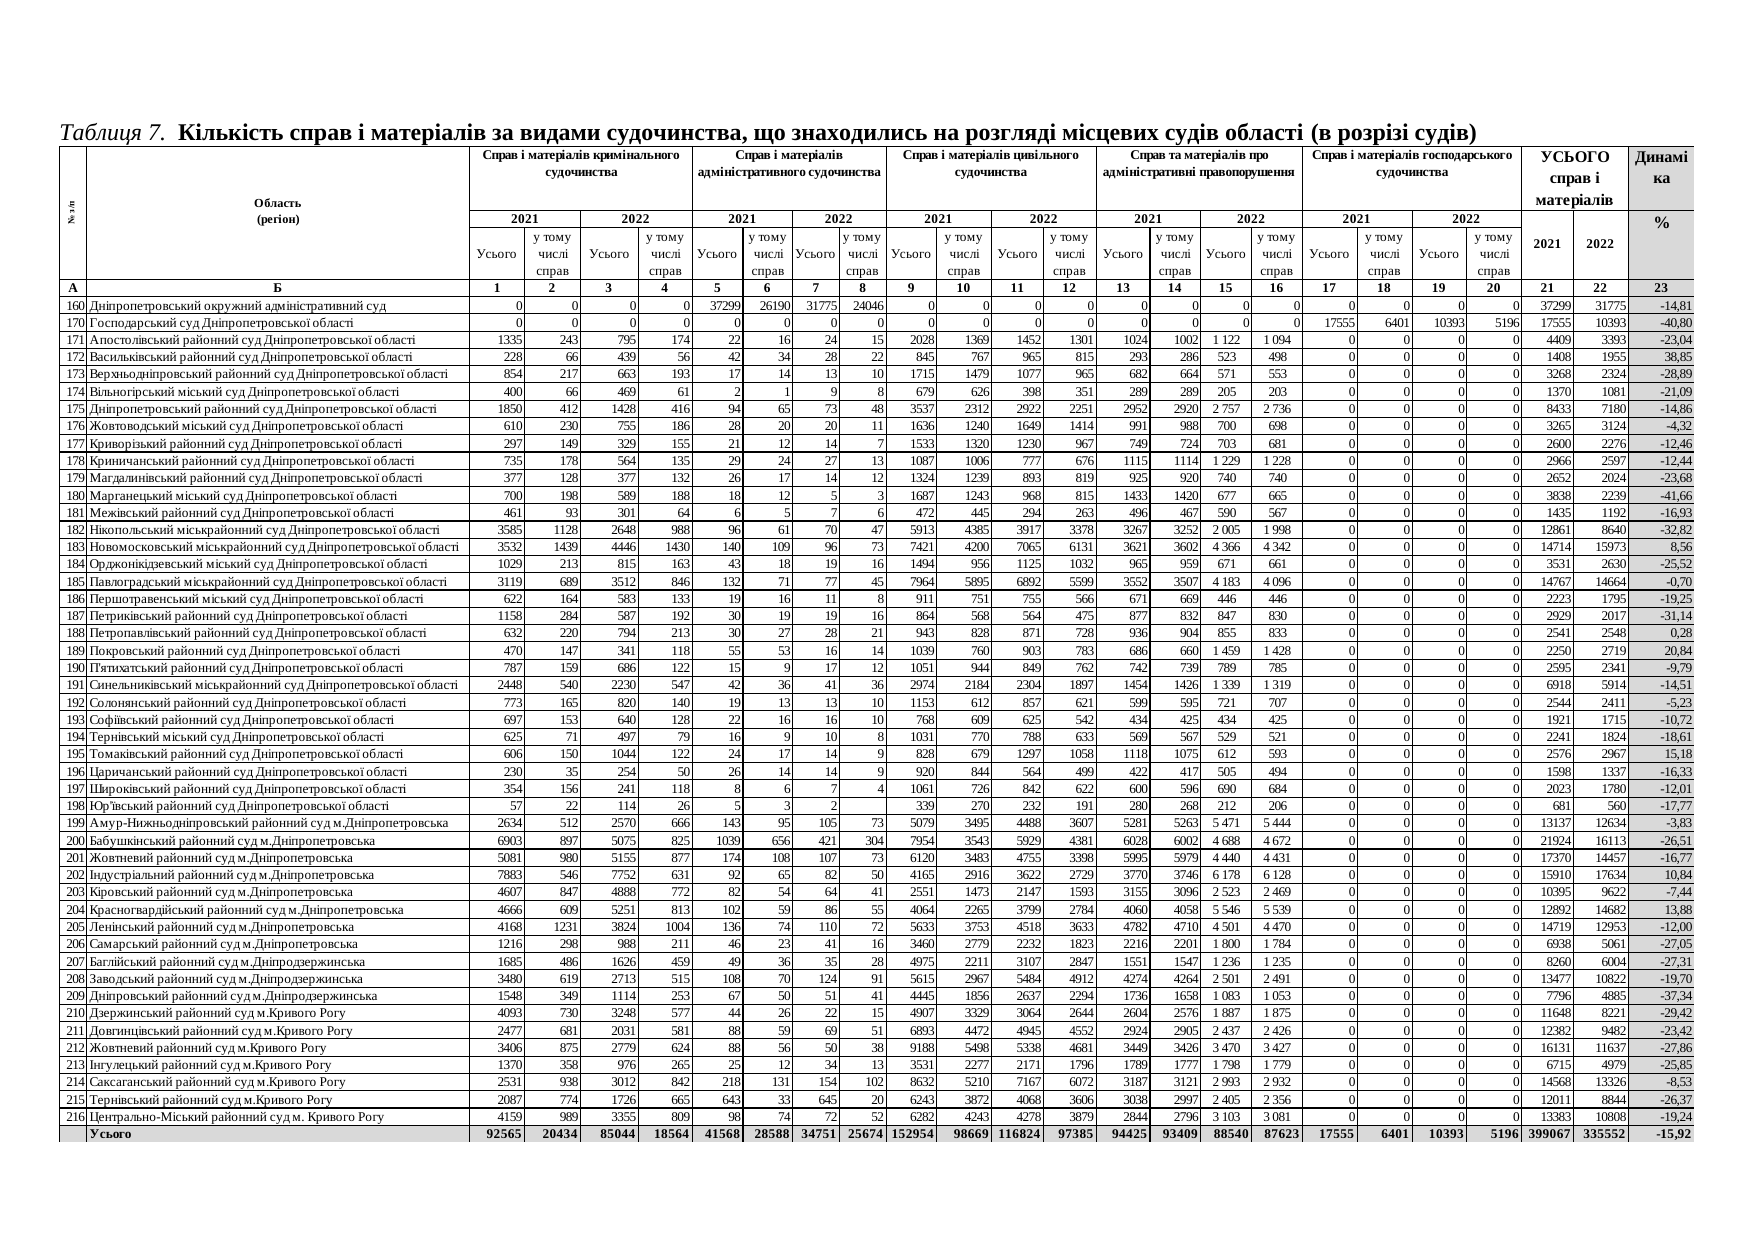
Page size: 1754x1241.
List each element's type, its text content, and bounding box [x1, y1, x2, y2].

text Таблиця 7. Кількість справ і матеріалів за видами судочинства, що знаходились на розгляді місцевих судів області (в розрізі судів) [59, 118, 1695, 146]
